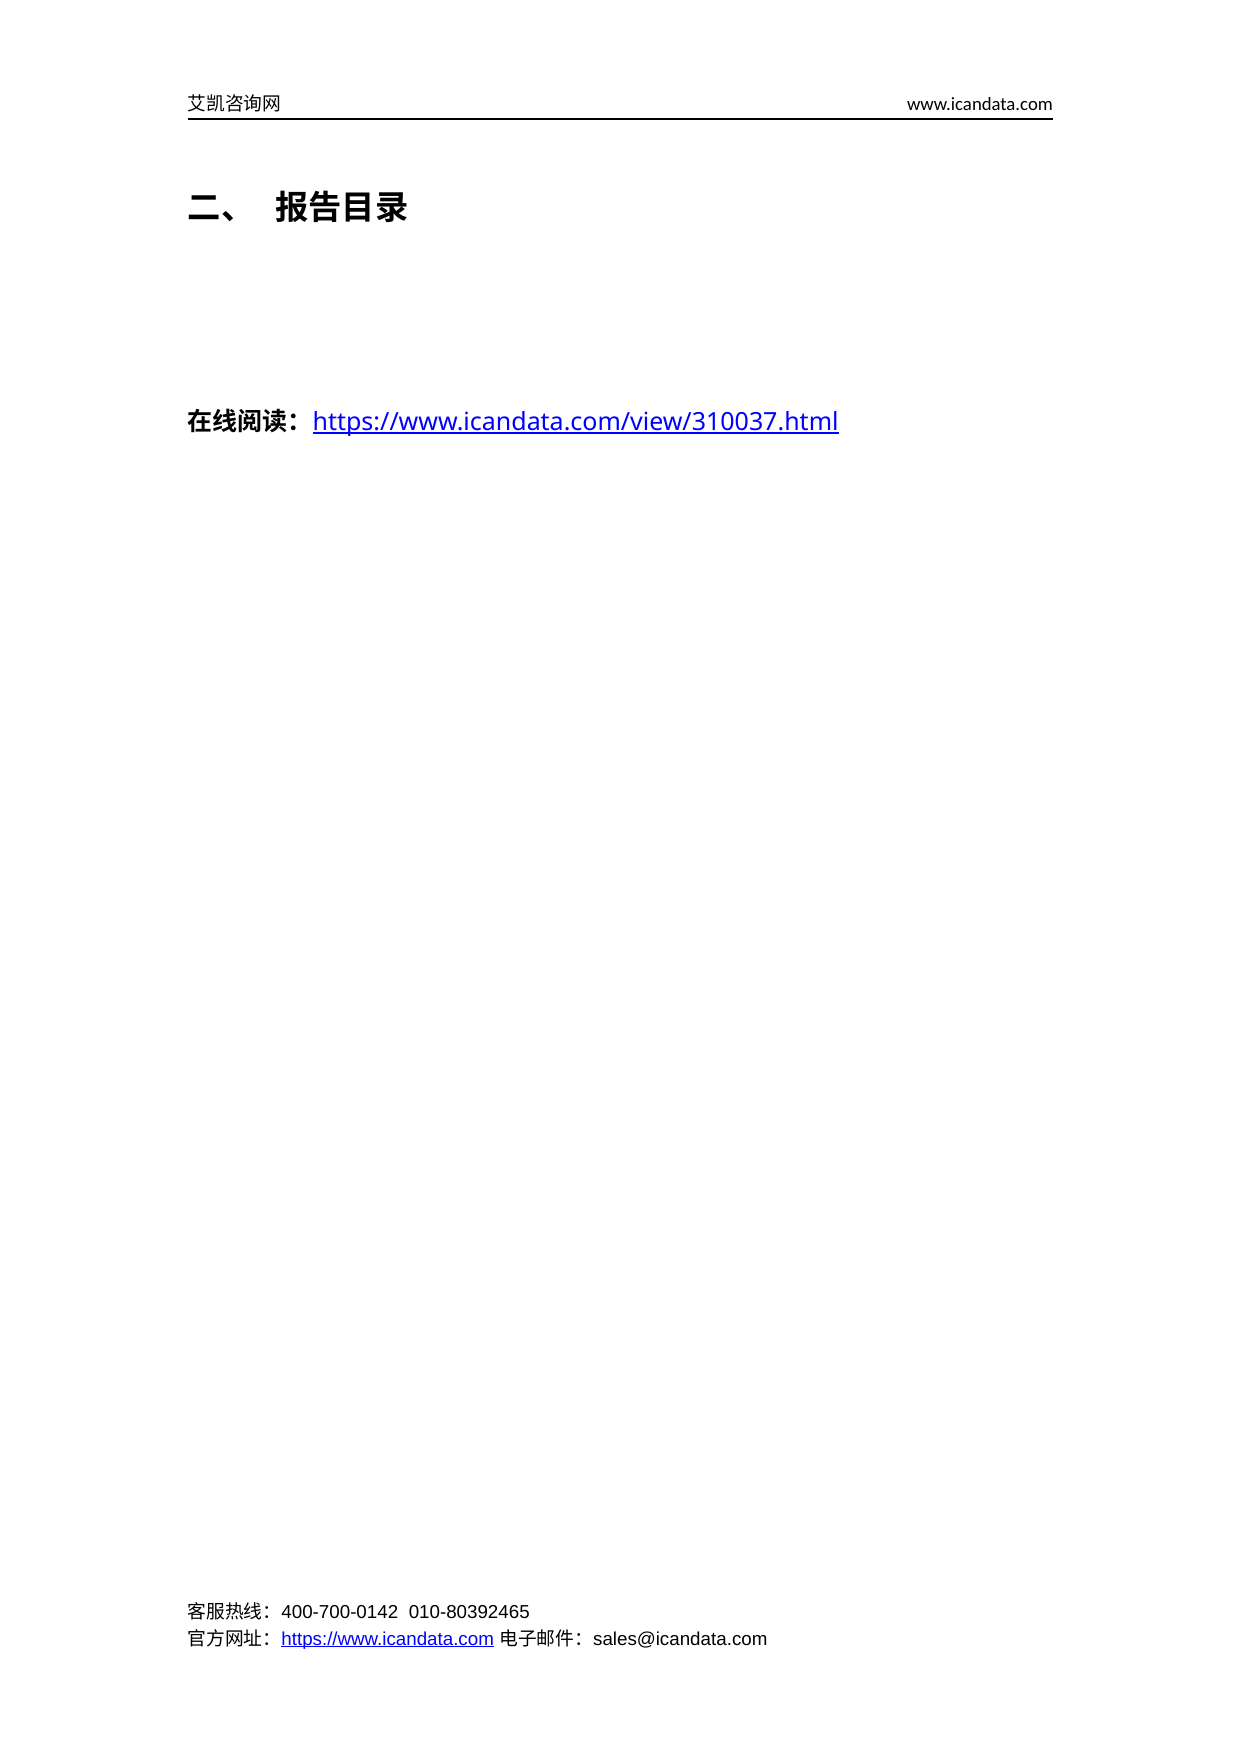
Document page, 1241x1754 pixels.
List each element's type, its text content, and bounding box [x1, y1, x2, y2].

subtitle 报告目录 [187, 172, 1053, 237]
text 在线阅读：https://www.icandata.com/view/310037.html [187, 387, 1053, 452]
